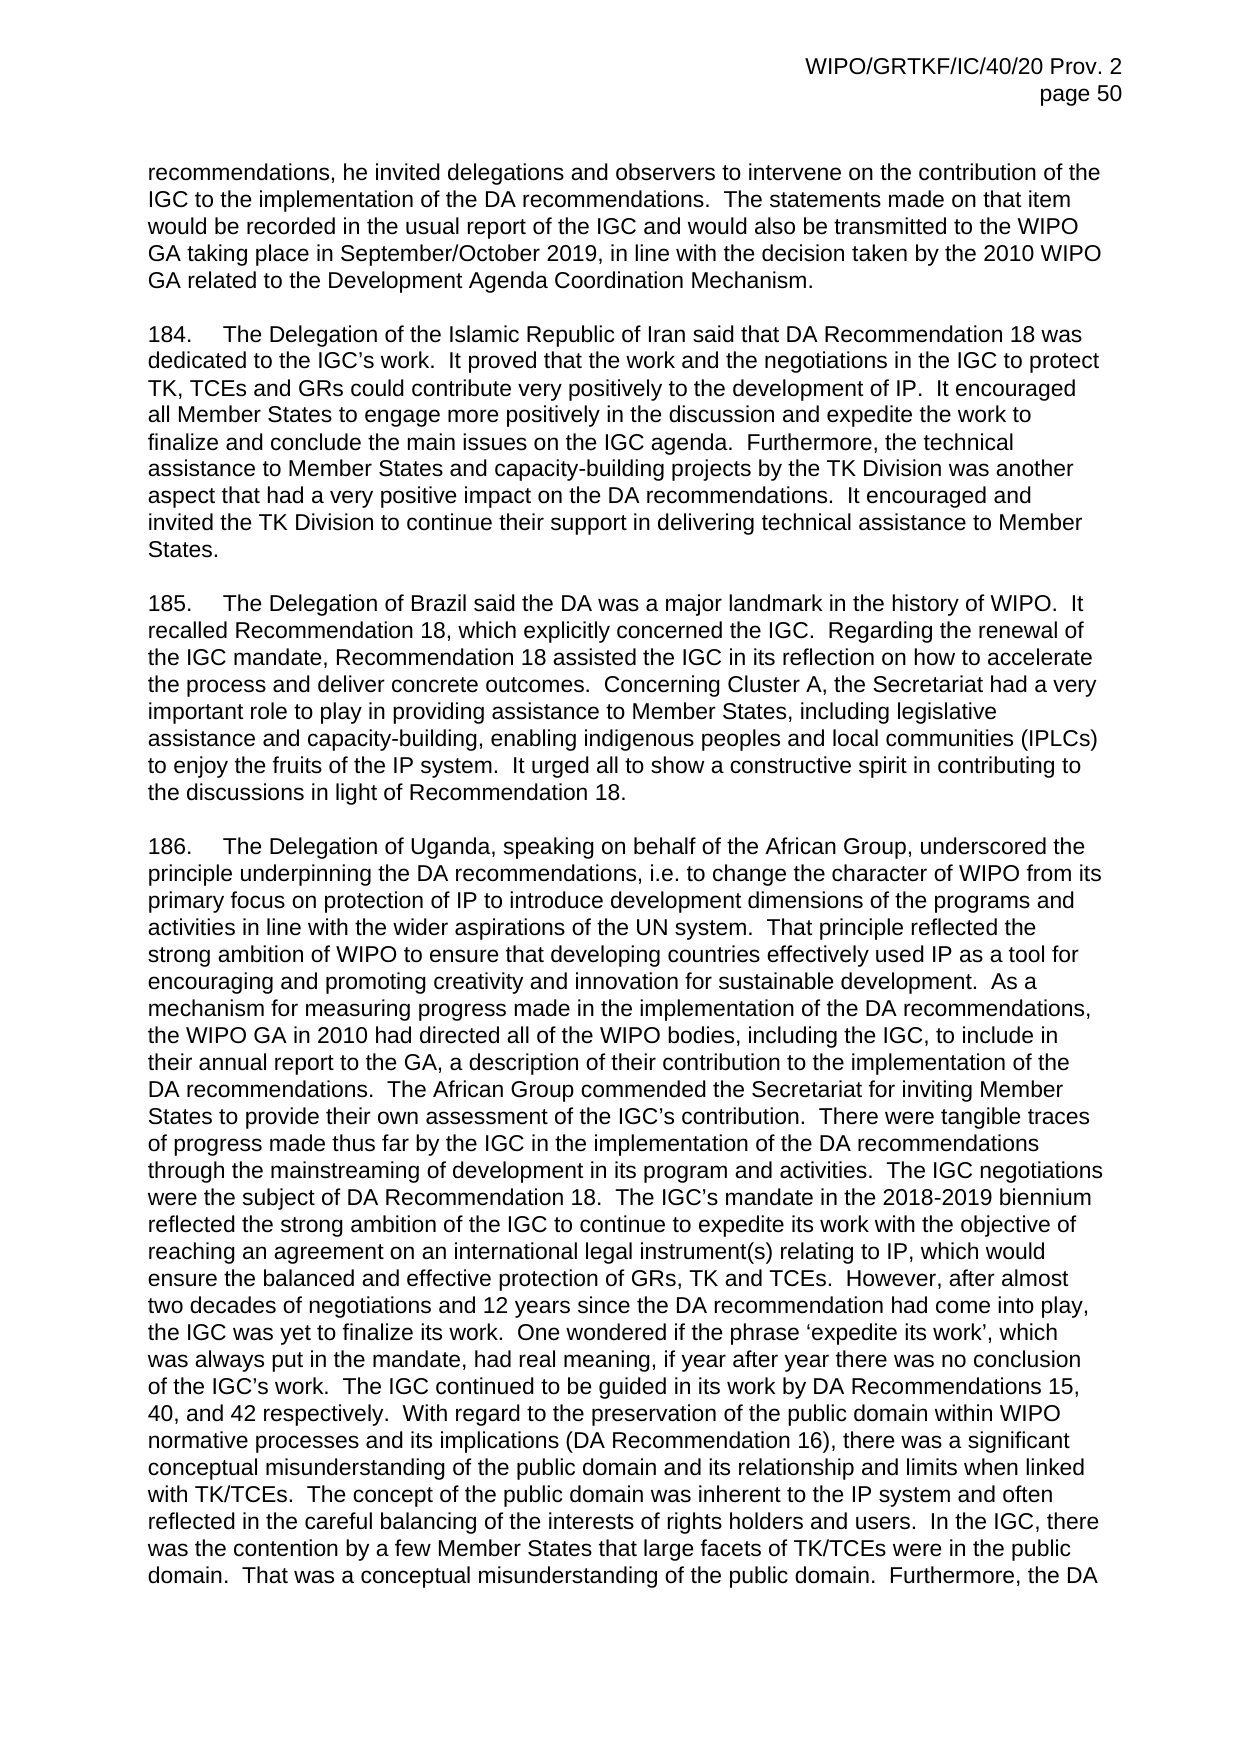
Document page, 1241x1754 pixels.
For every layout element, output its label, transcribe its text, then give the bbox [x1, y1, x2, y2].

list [148, 833, 1104, 1588]
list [148, 158, 1104, 293]
list The Delegation of Brazil said the DA was a major landmark in the history of WIPO. It recalled Recommendation 18, which explicitly concerned the IGC. Regarding the renewal of the IGC mandate, Recommendation 18 assisted the IGC in its reflection on how to accelerate the process and deliver concrete outcomes. Concerning Cluster A, the Secretariat had a very important role to play in providing assistance to Member States, including legislative assistance and capacity-building, enabling indigenous peoples and local communities (IPLCs) to enjoy the fruits of the IP system. It urged all to show a constructive spirit in contributing to the discussions in light of Recommendation 18. [148, 590, 1104, 806]
list The Delegation of the Islamic Republic of Iran said that DA Recommendation 18 was dedicated to the IGC’s work. It proved that the work and the negotiations in the IGC to protect TK, TCEs and GRs could contribute very positively to the development of IP. It encouraged all Member States to engage more positively in the discussion and expedite the work to finalize and conclude the main issues on the IGC agenda. Furthermore, the technical assistance to Member States and capacity-building projects by the TK Division was another aspect that had a very positive impact on the DA recommendations. It encouraged and invited the TK Division to continue their support in delivering technical assistance to Member States. [148, 320, 1104, 563]
